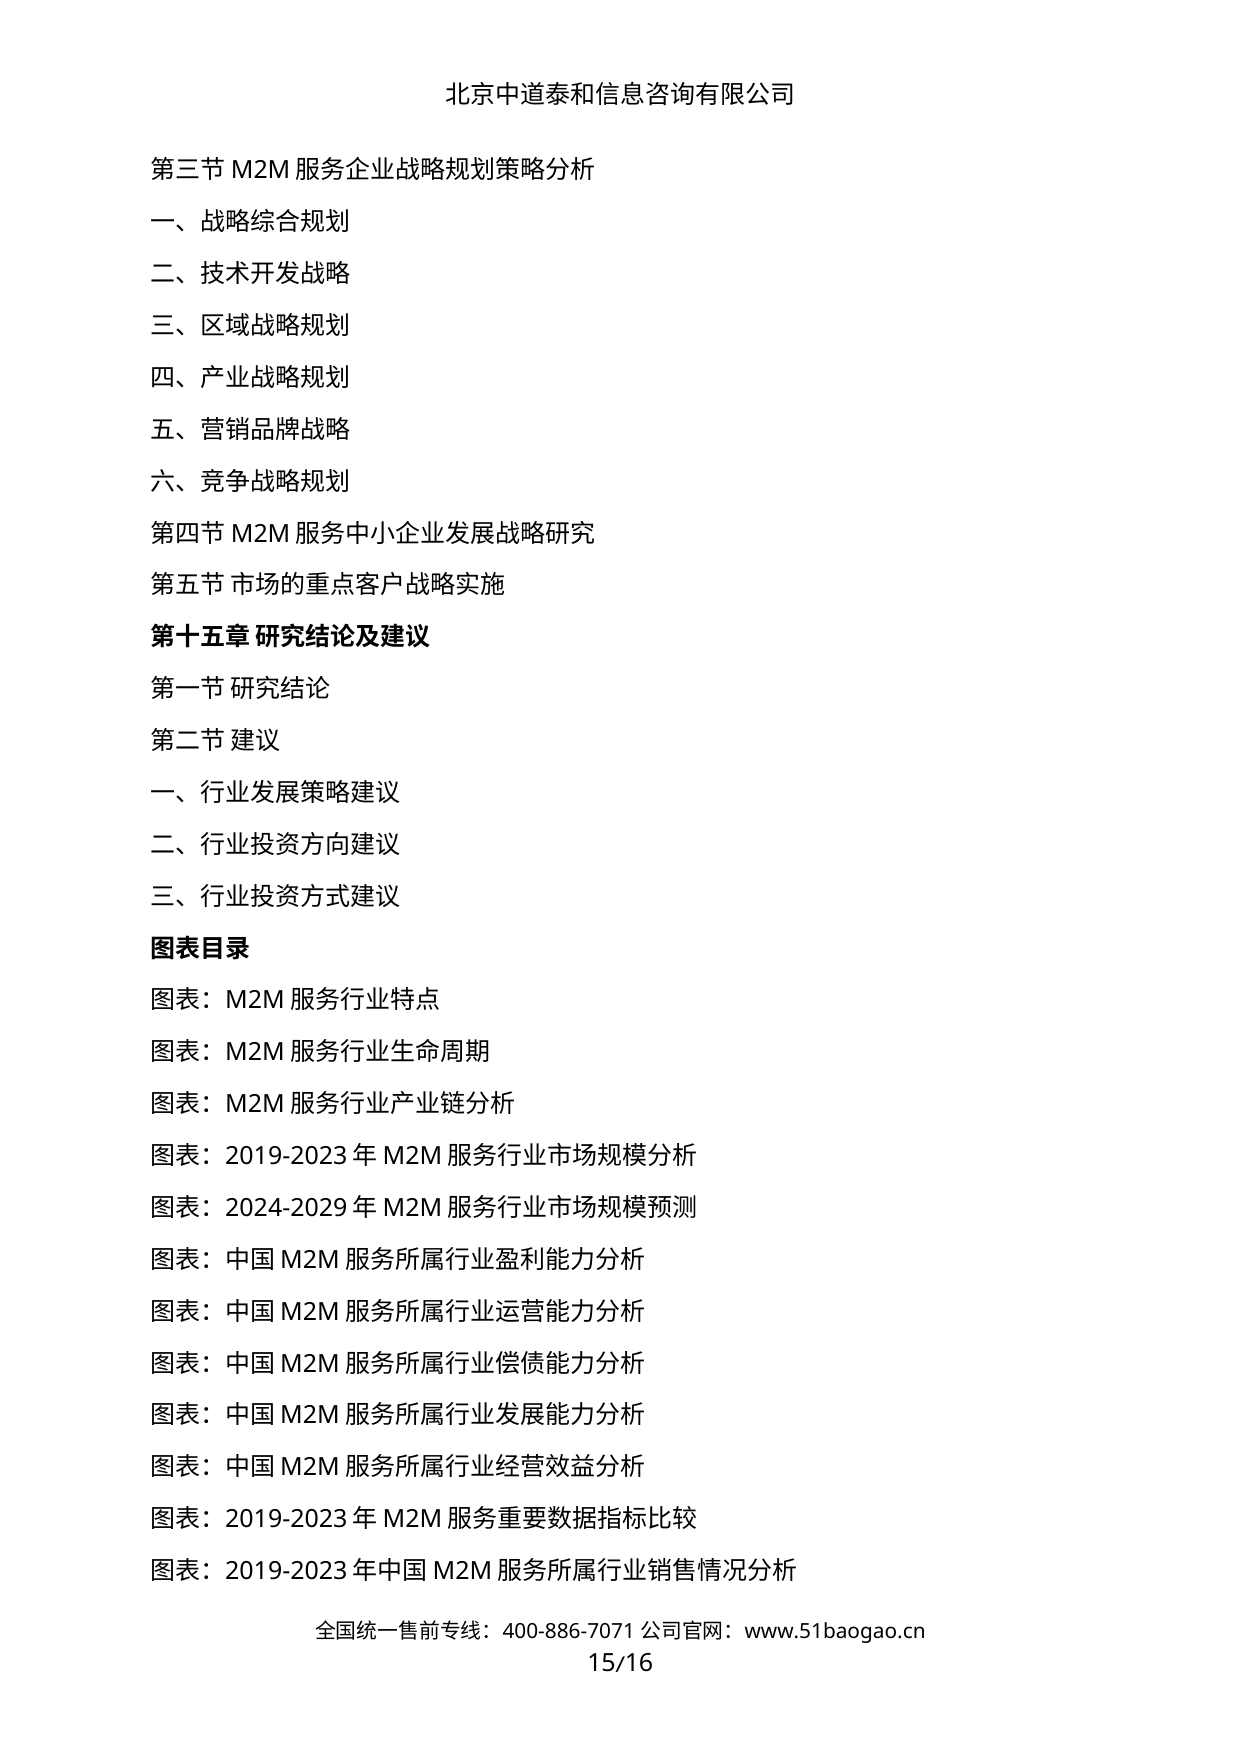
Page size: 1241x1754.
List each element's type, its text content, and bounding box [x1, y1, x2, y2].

text 图表：中国M2M服务所属行业运营能力分析 [150, 1291, 1090, 1327]
text 图表：2019-2023年M2M服务行业市场规模分析 [150, 1136, 1090, 1172]
text 五、营销品牌战略 [150, 409, 1090, 446]
text 三、行业投资方式建议 [150, 876, 1090, 912]
text 三、区域战略规划 [150, 306, 1090, 342]
text 一、战略综合规划 [150, 202, 1090, 238]
text 图表：中国M2M服务所属行业发展能力分析 [150, 1395, 1090, 1431]
text 图表：M2M服务行业产业链分析 [150, 1084, 1090, 1120]
text 图表：2024-2029年M2M服务行业市场规模预测 [150, 1187, 1090, 1224]
text 第一节 研究结论 [150, 669, 1090, 705]
text 图表：2019-2023年中国M2M服务所属行业销售情况分析 [150, 1551, 1090, 1587]
text 图表：中国M2M服务所属行业经营效益分析 [150, 1447, 1090, 1483]
text 四、产业战略规划 [150, 357, 1090, 394]
text 图表：中国M2M服务所属行业盈利能力分析 [150, 1239, 1090, 1276]
text 二、行业投资方向建议 [150, 824, 1090, 861]
text 一、行业发展策略建议 [150, 772, 1090, 809]
text 图表：M2M服务行业生命周期 [150, 1032, 1090, 1068]
text 二、技术开发战略 [150, 254, 1090, 290]
text 第四节 M2M服务中小企业发展战略研究 [150, 513, 1090, 549]
text 第三节 M2M服务企业战略规划策略分析 [150, 150, 1090, 186]
text 图表目录 [150, 928, 1090, 964]
text 六、竞争战略规划 [150, 461, 1090, 497]
text 第五节 市场的重点客户战略实施 [150, 565, 1090, 601]
text 图表：2019-2023年M2M服务重要数据指标比较 [150, 1499, 1090, 1535]
text 第二节 建议 [150, 721, 1090, 757]
text 图表：中国M2M服务所属行业偿债能力分析 [150, 1343, 1090, 1379]
text 第十五章 研究结论及建议 [150, 617, 1090, 653]
text 图表：M2M服务行业特点 [150, 980, 1090, 1016]
